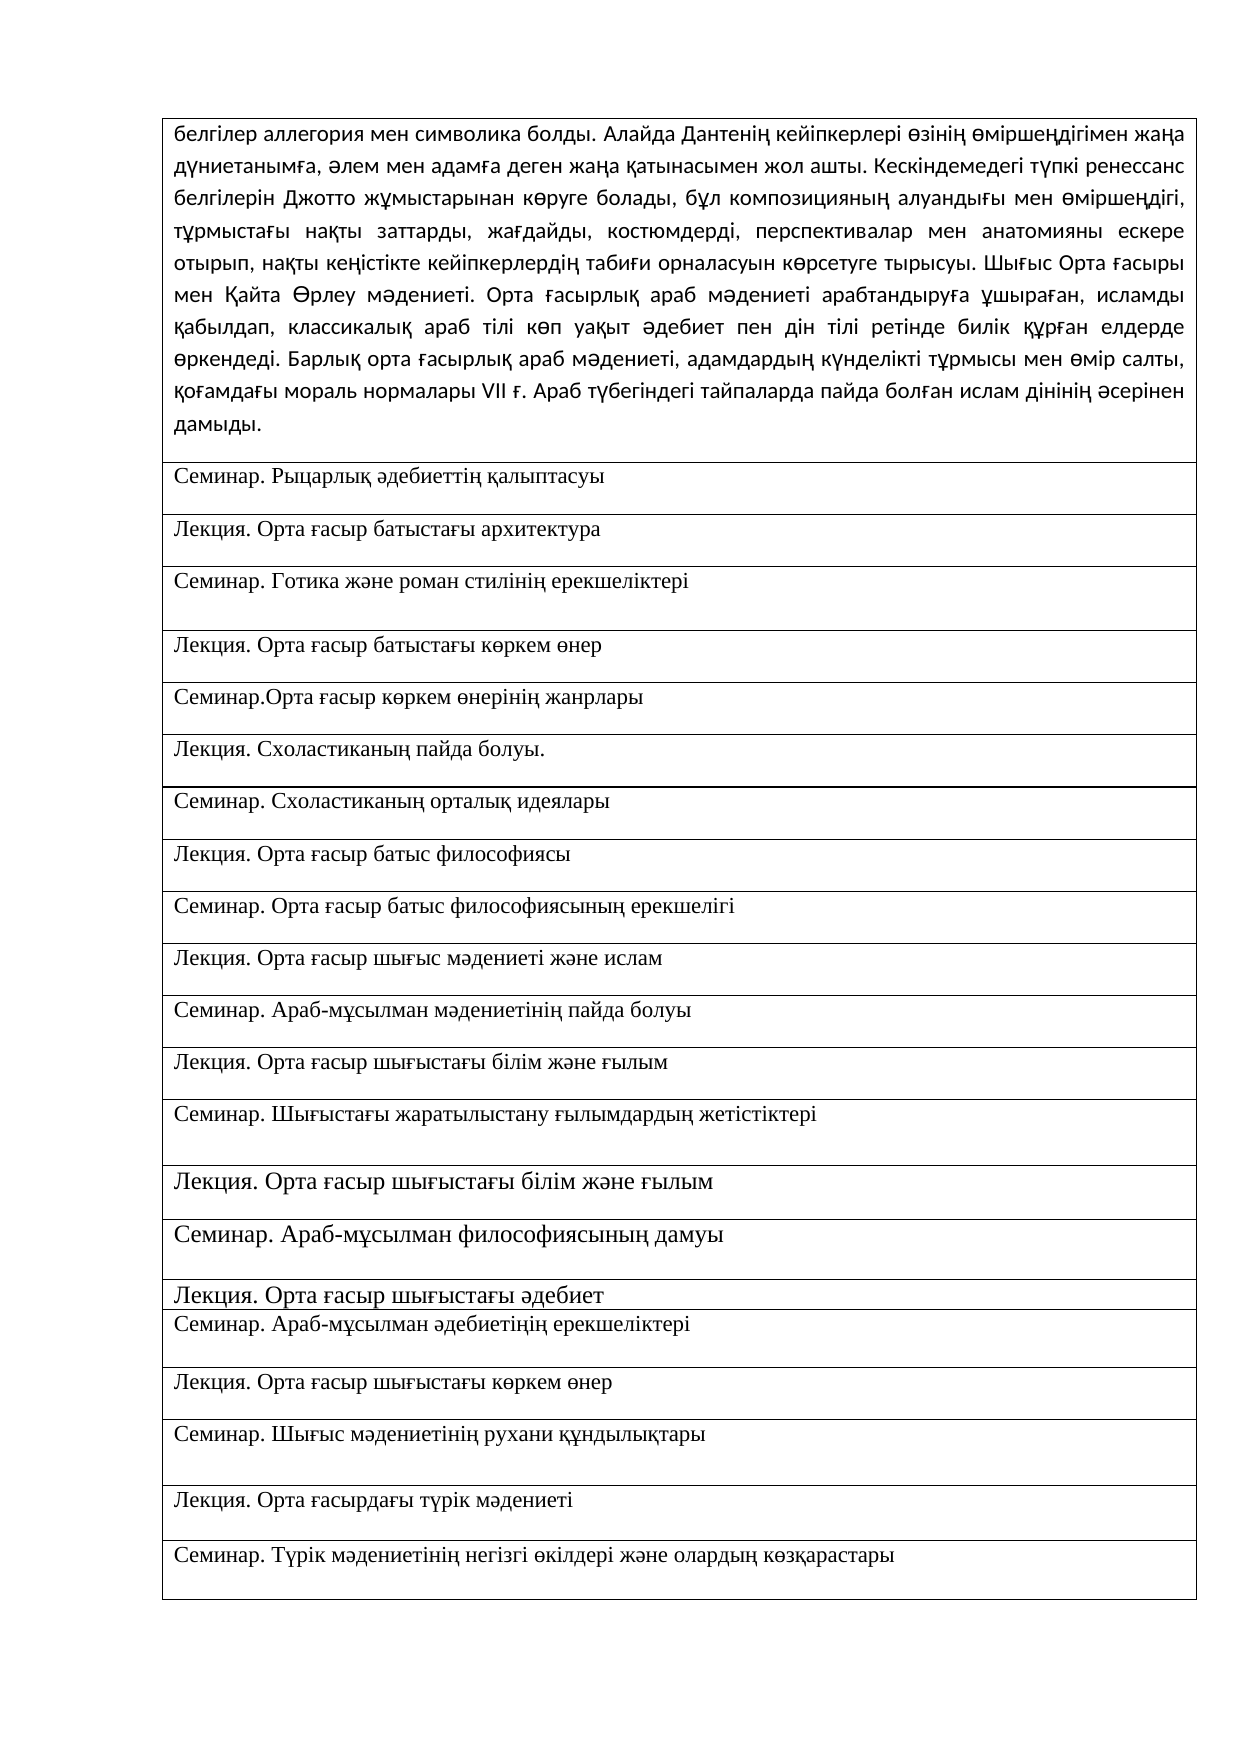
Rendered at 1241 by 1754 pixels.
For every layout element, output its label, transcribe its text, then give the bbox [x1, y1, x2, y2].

table_cell Лекция. Орта ғасыр шығыс мәдениеті және ислам [163, 944, 1196, 995]
table_cell Лекция. Орта ғасыр шығыстағы көркем өнер [163, 1368, 1196, 1419]
table_cell Лекция. Орта ғасырдағы түрік мәдениеті [163, 1486, 1196, 1539]
table_cell Лекция. Орта ғасыр батыстағы көркем өнер [163, 631, 1196, 682]
table_cell Лекция. Орта ғасыр шығыстағы білім және ғылым [163, 1166, 1196, 1218]
table_cell Семинар. Рыцарлық әдебиеттің қалыптасуы [163, 463, 1196, 514]
table_cell Лекция. Орта ғасыр батыстағы архитектура [163, 515, 1196, 566]
table_cell Семинар. Готика және роман стилінің ерекшеліктері [163, 567, 1196, 630]
table_cell Лекция. Орта ғасыр шығыстағы әдебиет [163, 1280, 1196, 1309]
table_cell Лекция. Орта ғасыр шығыстағы білім және ғылым [163, 1048, 1196, 1099]
table_cell Семинар.Орта ғасыр көркем өнерінің жанрлары [163, 683, 1196, 734]
table_cell Семинар. Араб-мұсылман әдебиетіңің ерекшеліктері [163, 1310, 1196, 1367]
table_cell Лекция. Схоластиканың пайда болуы. [163, 735, 1196, 786]
table_cell Семинар. Схоластиканың орталық идеялары [163, 788, 1196, 838]
table_cell Семинар. Араб-мұсылман философиясының дамуы [163, 1220, 1196, 1279]
table_cell Семинар. Шығыстағы жаратылыстану ғылымдардың жетістіктері [163, 1100, 1196, 1165]
table_cell Семинар. Орта ғасыр батыс философиясының ерекшелігі [163, 892, 1196, 943]
table_cell Лекция. Орта ғасыр батыс философиясы [163, 840, 1196, 891]
table_cell Семинар. Араб-мұсылман мәдениетінің пайда болуы [163, 996, 1196, 1047]
table_cell Семинар. Түрік мәдениетінің негізгі өкілдері және олардың көзқарастары [163, 1541, 1196, 1599]
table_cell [163, 119, 1196, 462]
table_cell Семинар. Шығыс мәдениетінің рухани құндылықтары [163, 1420, 1196, 1485]
